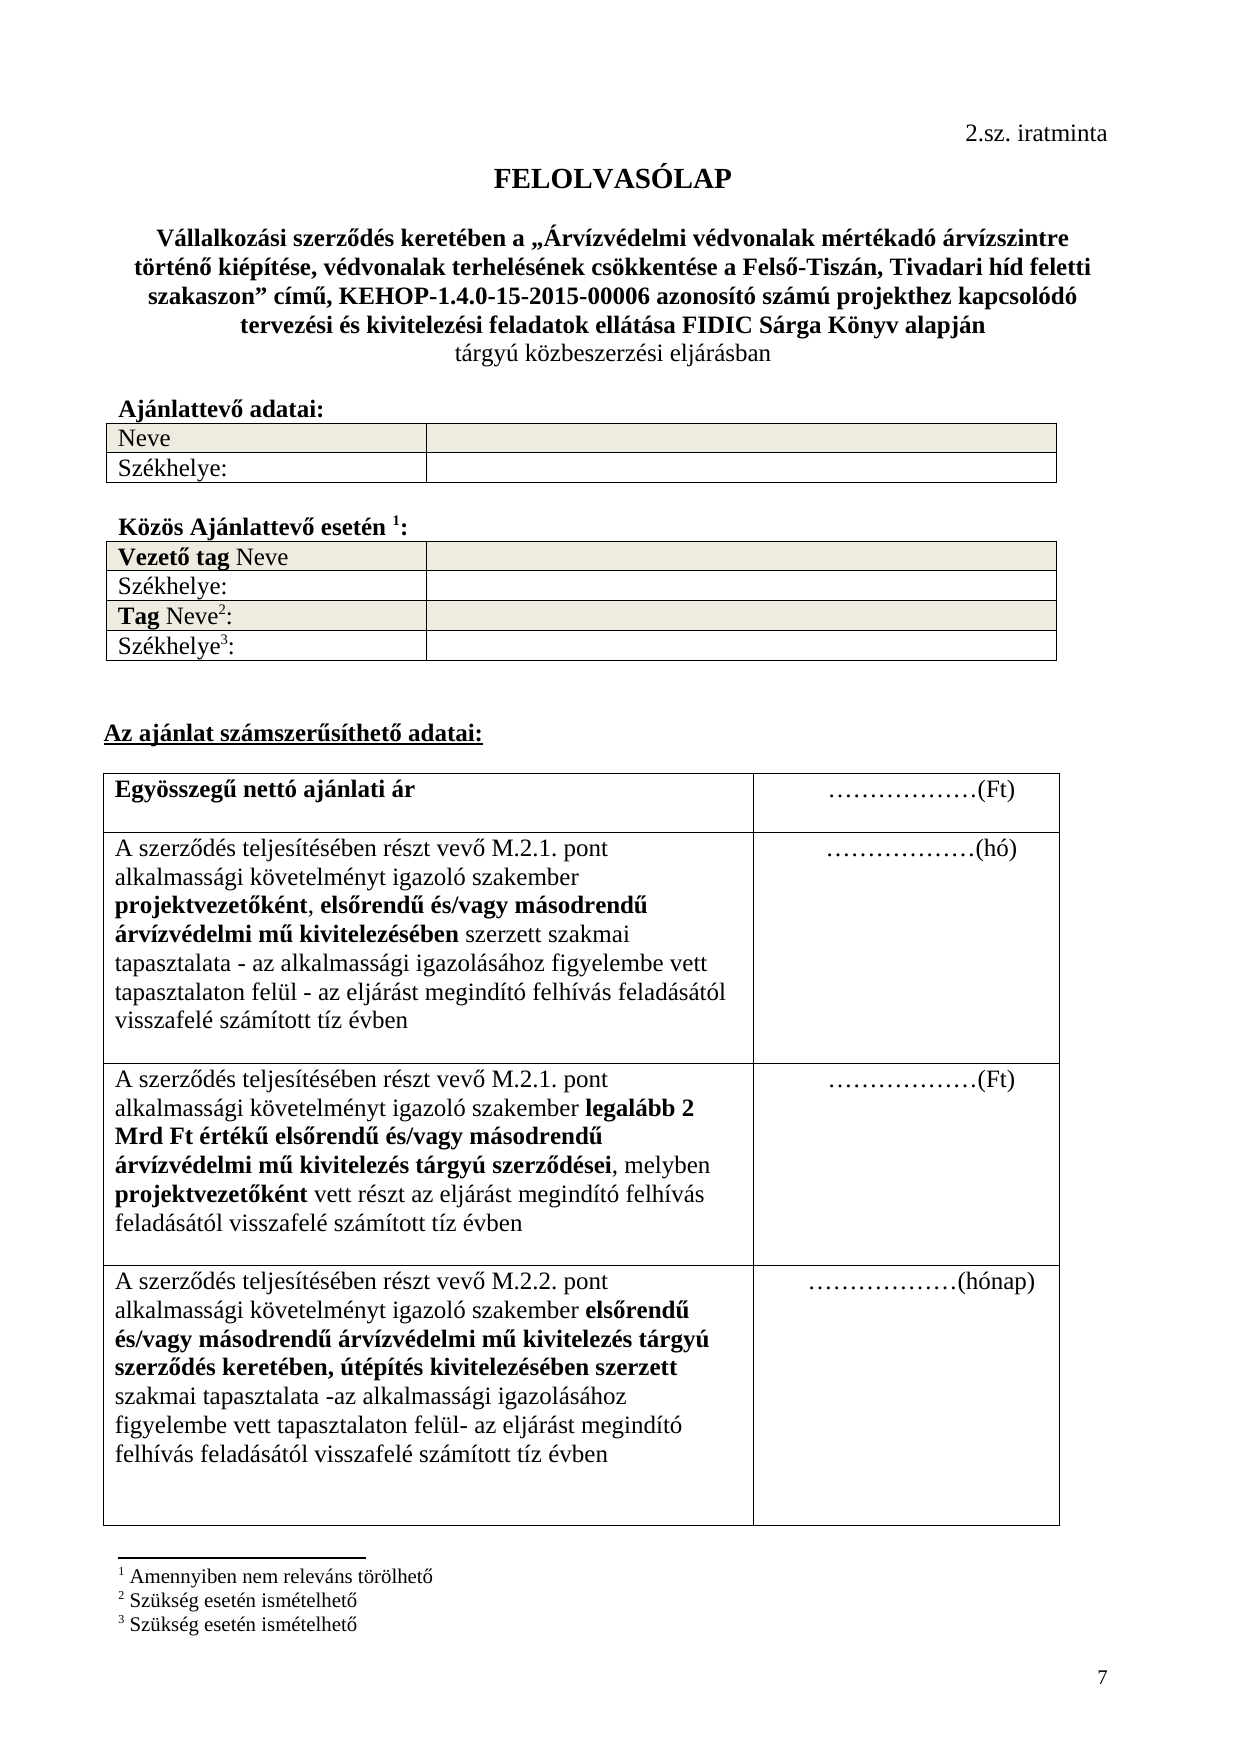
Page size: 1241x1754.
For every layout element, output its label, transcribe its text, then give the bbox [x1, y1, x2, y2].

table_cell [427, 453, 1056, 482]
table_cell ………………(hónap) [754, 1266, 1059, 1525]
table_cell ………………(Ft) [754, 1064, 1059, 1265]
text tárgyú közbeszerzési eljárásban [118, 338, 1107, 367]
table_header [427, 424, 1056, 452]
table_header Neve [107, 424, 426, 452]
text Vállalkozási szerződés keretében a „Árvízvédelmi védvonalak mértékadó árvízszintre történő kiépítése, védvonalak terhelésének csökkentése a Felső-Tiszán, Tivadari híd feletti szakaszon” című, KEHOP-1.4.0-15-2015-00006 azonosító számú projekthez kapcsolódó tervezési és kivitelezési feladatok ellátása FIDIC Sárga Könyv alapján [118, 223, 1107, 338]
text Az ajánlat számszerűsíthető adatai: [103, 718, 1107, 747]
table_cell Székhelye: [107, 453, 426, 482]
table_header Vezető tag Neve [107, 542, 426, 570]
table_cell Tag Neve: [107, 601, 426, 630]
text Ajánlattevő adatai: [118, 394, 1107, 422]
table_cell [427, 601, 1056, 630]
table_cell [427, 631, 1056, 660]
table_header [427, 542, 1056, 570]
table_header Egyösszegű nettó ajánlati ár [104, 774, 753, 832]
table_cell ………………(hó) [754, 833, 1059, 1063]
table_cell A szerződés teljesítésében részt vevő M.2.1. pont alkalmassági követelményt igazoló szakember legalább 2 Mrd Ft értékű elsőrendű és/vagy másodrendű árvízvédelmi mű kivitelezés tárgyú szerződései, melyben projektvezetőként vett részt az eljárást megindító felhívás feladásától visszafelé számított tíz évben [104, 1064, 753, 1265]
table_header ………………(Ft) [754, 774, 1059, 832]
table_cell Székhelye: [107, 631, 426, 660]
text 2.sz. iratminta [118, 118, 1107, 147]
text Közös Ajánlattevő esetén : [118, 512, 1107, 541]
table_cell Székhelye: [107, 571, 426, 600]
table_cell A szerződés teljesítésében részt vevő M.2.1. pont alkalmassági követelményt igazoló szakember projektvezetőként, elsőrendű és/vagy másodrendű árvízvédelmi mű kivitelezésében szerzett szakmai tapasztalata - az alkalmassági igazolásához figyelembe vett tapasztalaton felül - az eljárást megindító felhívás feladásától visszafelé számított tíz évben [104, 833, 753, 1063]
table_cell [427, 571, 1056, 600]
text FELOLVASÓLAP [118, 161, 1107, 195]
table_cell A szerződés teljesítésében részt vevő M.2.2. pont alkalmassági követelményt igazoló szakember elsőrendű és/vagy másodrendű árvízvédelmi mű kivitelezés tárgyú szerződés keretében, útépítés kivitelezésében szerzett szakmai tapasztalata -az alkalmassági igazolásához figyelembe vett tapasztalaton felül- az eljárást megindító felhívás feladásától visszafelé számított tíz évben [104, 1266, 753, 1525]
